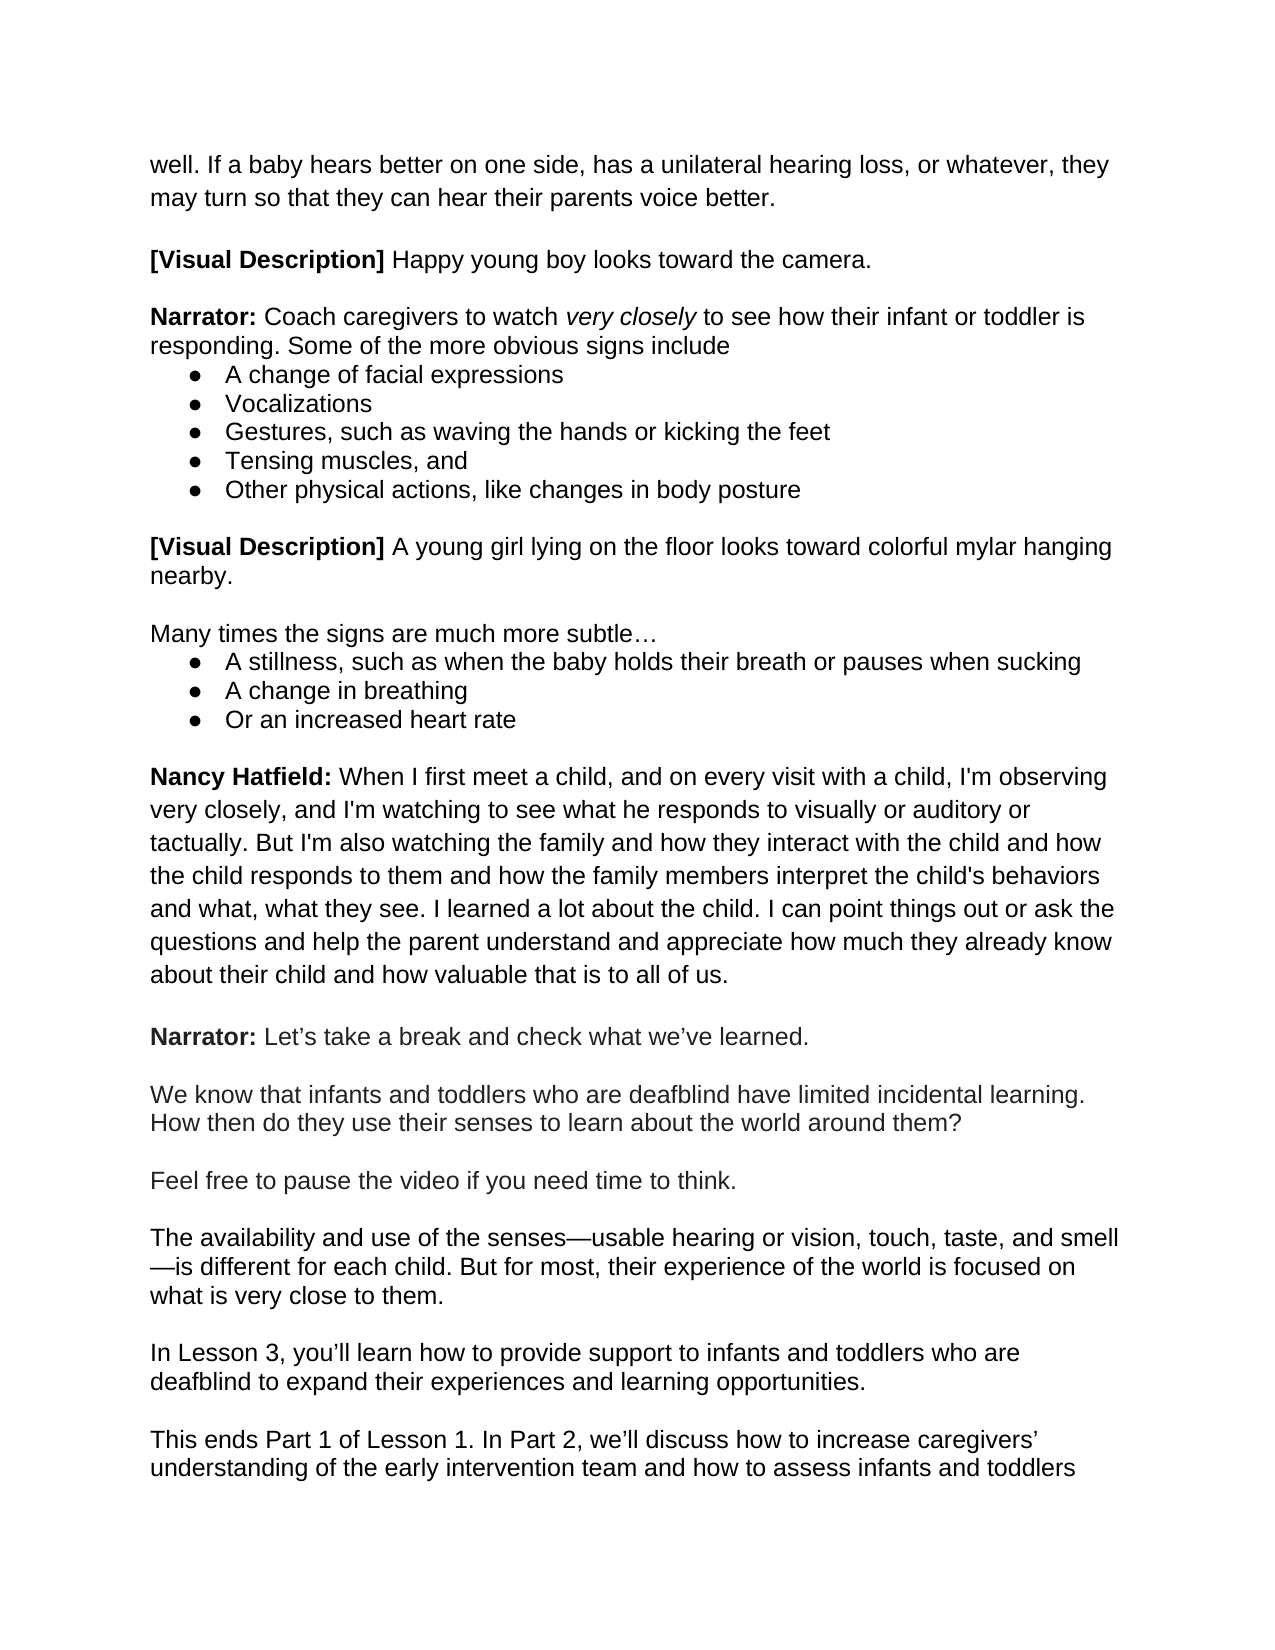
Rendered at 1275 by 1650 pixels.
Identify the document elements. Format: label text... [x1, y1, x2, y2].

text Feel free to pause the video if you need time to think. [150, 1166, 1125, 1195]
list Gestures, such as waving the hands or kicking the feet [187, 417, 1125, 446]
text The availability and use of the senses—usable hearing or vision, touch, taste, and smell—is different for each child. But for most, their experience of the world is focused on what is very close to them. [150, 1223, 1125, 1310]
text Many times the signs are much more subtle… [150, 618, 1125, 647]
text [Visual Description] A young girl lying on the floor looks toward colorful mylar hanging nearby. [150, 532, 1125, 590]
text Narrator: Coach caregivers to watch very closely to see how their infant or toddler is responding. Some of the more obvious signs include [150, 302, 1125, 360]
list A change of facial expressions [187, 360, 1125, 388]
text Nancy Hatfield: When I first meet a child, and on every visit with a child, I'm observing very closely, and I'm watching to see what he responds to visually or auditory or tactually. But I'm also watching the family and how they interact with the child and how the child responds to them and how the family members interpret the child's behaviors and what, what they see. I learned a lot about the child. I can point things out or ask the questions and help the parent understand and appreciate how much they already know about their child and how valuable that is to all of us. [150, 762, 1125, 989]
list A stillness, such as when the baby holds their breath or pauses when sucking [187, 647, 1125, 676]
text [150, 1425, 1125, 1482]
text Narrator: Let’s take a break and check what we’ve learned. [150, 1022, 1125, 1051]
list Other physical actions, like changes in body posture [187, 475, 1125, 503]
text We know that infants and toddlers who are deafblind have limited incidental learning. How then do they use their senses to learn about the world around them? [150, 1080, 1125, 1137]
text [150, 150, 1125, 212]
text [Visual Description] Happy young boy looks toward the camera. [150, 245, 1125, 273]
text In Lesson 3, you’ll learn how to provide support to infants and toddlers who are deafblind to expand their experiences and learning opportunities. [150, 1338, 1125, 1396]
list Or an increased heart rate [187, 705, 1125, 733]
list Tensing muscles, and [187, 446, 1125, 475]
list Vocalizations [187, 388, 1125, 417]
list A change in breathing [187, 676, 1125, 705]
